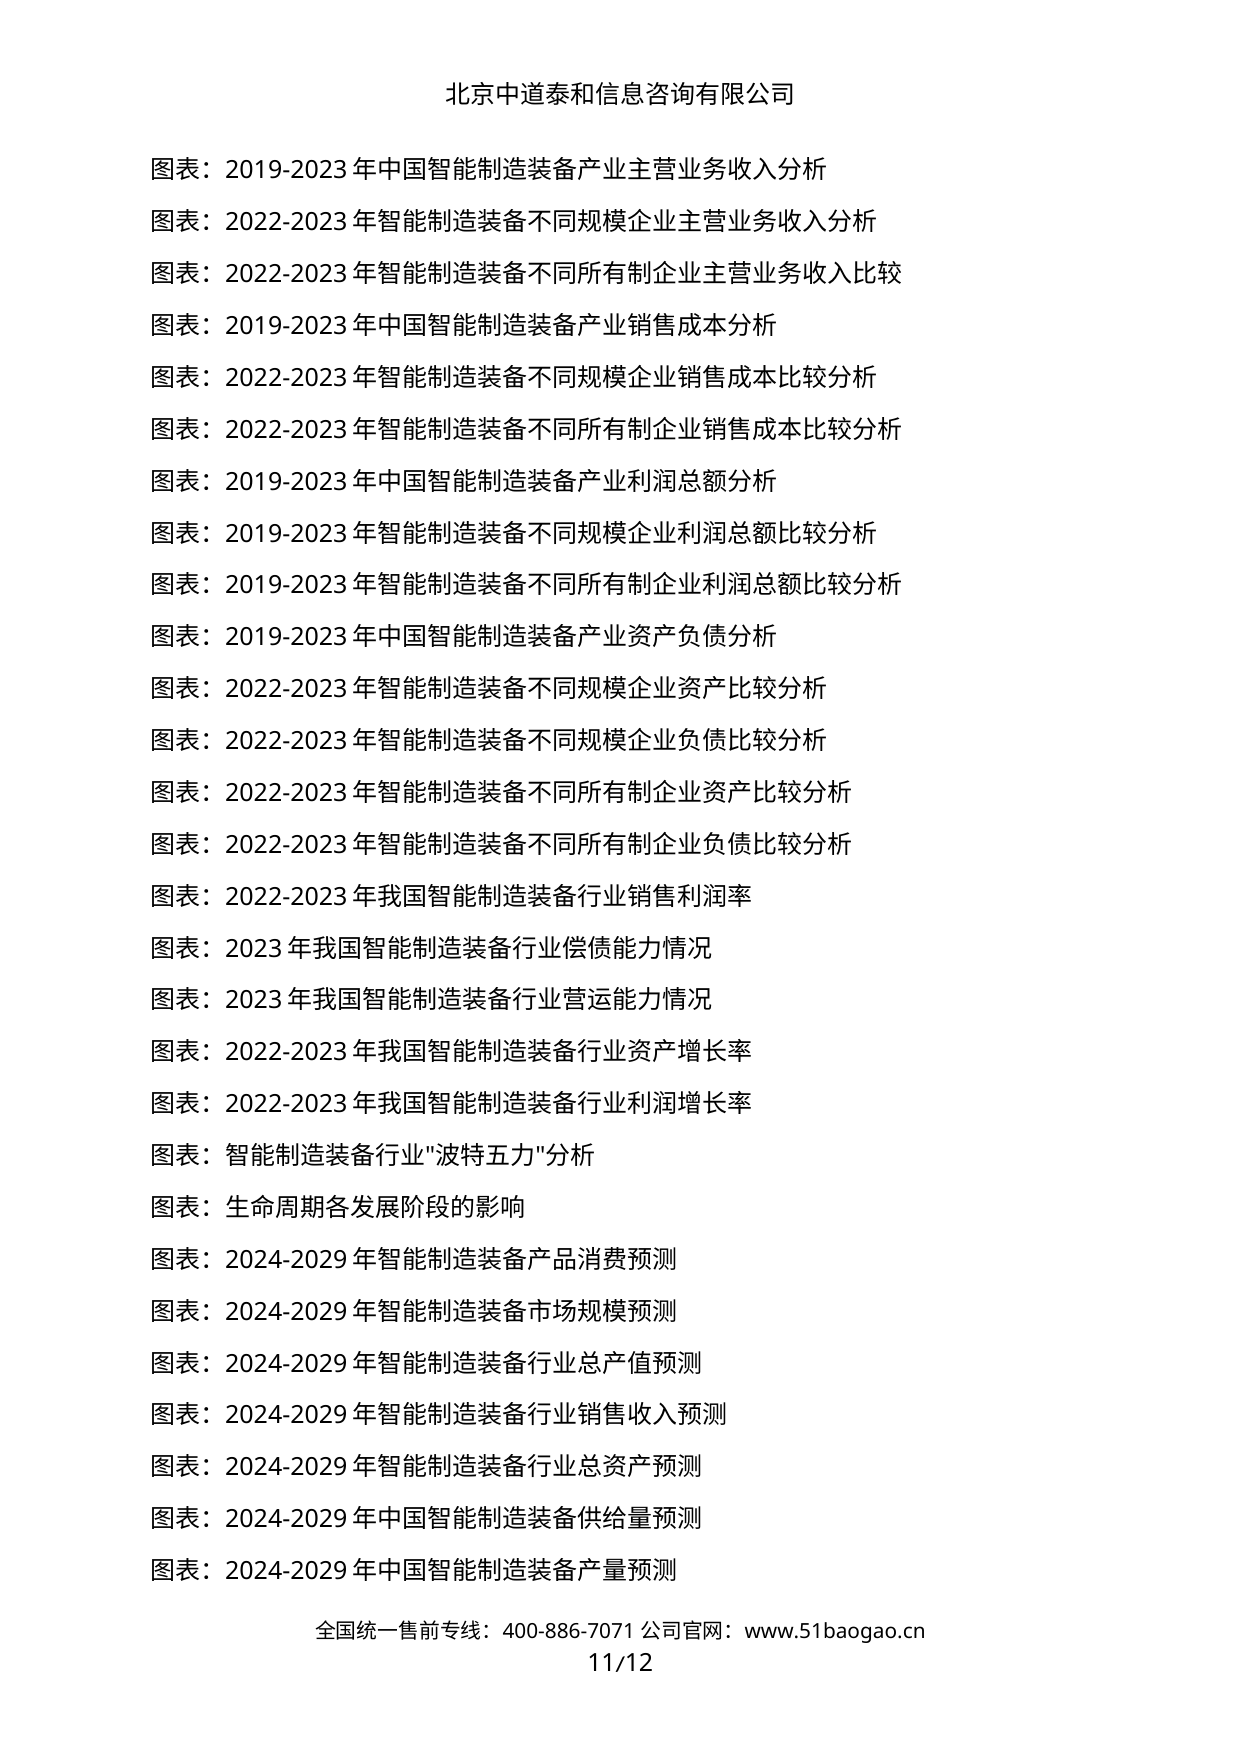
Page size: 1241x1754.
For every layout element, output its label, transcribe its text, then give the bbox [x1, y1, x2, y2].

text 图表：2022-2023年我国智能制造装备行业资产增长率 [150, 1032, 1090, 1068]
text 图表：2024-2029年中国智能制造装备供给量预测 [150, 1499, 1090, 1535]
text 图表：2022-2023年智能制造装备不同规模企业负债比较分析 [150, 721, 1090, 757]
text 图表：2022-2023年智能制造装备不同规模企业主营业务收入分析 [150, 202, 1090, 238]
text 图表：2024-2029年智能制造装备行业总资产预测 [150, 1447, 1090, 1483]
text 图表：生命周期各发展阶段的影响 [150, 1187, 1090, 1224]
text 图表：2022-2023年智能制造装备不同所有制企业负债比较分析 [150, 824, 1090, 861]
text 图表：2023年我国智能制造装备行业偿债能力情况 [150, 928, 1090, 964]
text 图表：2019-2023年中国智能制造装备产业销售成本分析 [150, 306, 1090, 342]
text 图表：2023年我国智能制造装备行业营运能力情况 [150, 980, 1090, 1016]
text 图表：智能制造装备行业"波特五力"分析 [150, 1136, 1090, 1172]
text 图表：2019-2023年中国智能制造装备产业资产负债分析 [150, 617, 1090, 653]
text 图表：2019-2023年中国智能制造装备产业主营业务收入分析 [150, 150, 1090, 186]
text 图表：2024-2029年智能制造装备行业总产值预测 [150, 1343, 1090, 1379]
text 图表：2024-2029年智能制造装备行业销售收入预测 [150, 1395, 1090, 1431]
text 图表：2022-2023年智能制造装备不同所有制企业销售成本比较分析 [150, 409, 1090, 446]
text 图表：2024-2029年智能制造装备产品消费预测 [150, 1239, 1090, 1276]
text 图表：2022-2023年我国智能制造装备行业销售利润率 [150, 876, 1090, 912]
text 图表：2019-2023年智能制造装备不同规模企业利润总额比较分析 [150, 513, 1090, 549]
text 图表：2022-2023年我国智能制造装备行业利润增长率 [150, 1084, 1090, 1120]
text 图表：2022-2023年智能制造装备不同规模企业资产比较分析 [150, 669, 1090, 705]
text 图表：2024-2029年中国智能制造装备产量预测 [150, 1551, 1090, 1587]
text 图表：2022-2023年智能制造装备不同所有制企业资产比较分析 [150, 772, 1090, 809]
text 图表：2024-2029年智能制造装备市场规模预测 [150, 1291, 1090, 1327]
text 图表：2019-2023年智能制造装备不同所有制企业利润总额比较分析 [150, 565, 1090, 601]
text 图表：2022-2023年智能制造装备不同所有制企业主营业务收入比较 [150, 254, 1090, 290]
text 图表：2022-2023年智能制造装备不同规模企业销售成本比较分析 [150, 357, 1090, 394]
text 图表：2019-2023年中国智能制造装备产业利润总额分析 [150, 461, 1090, 497]
